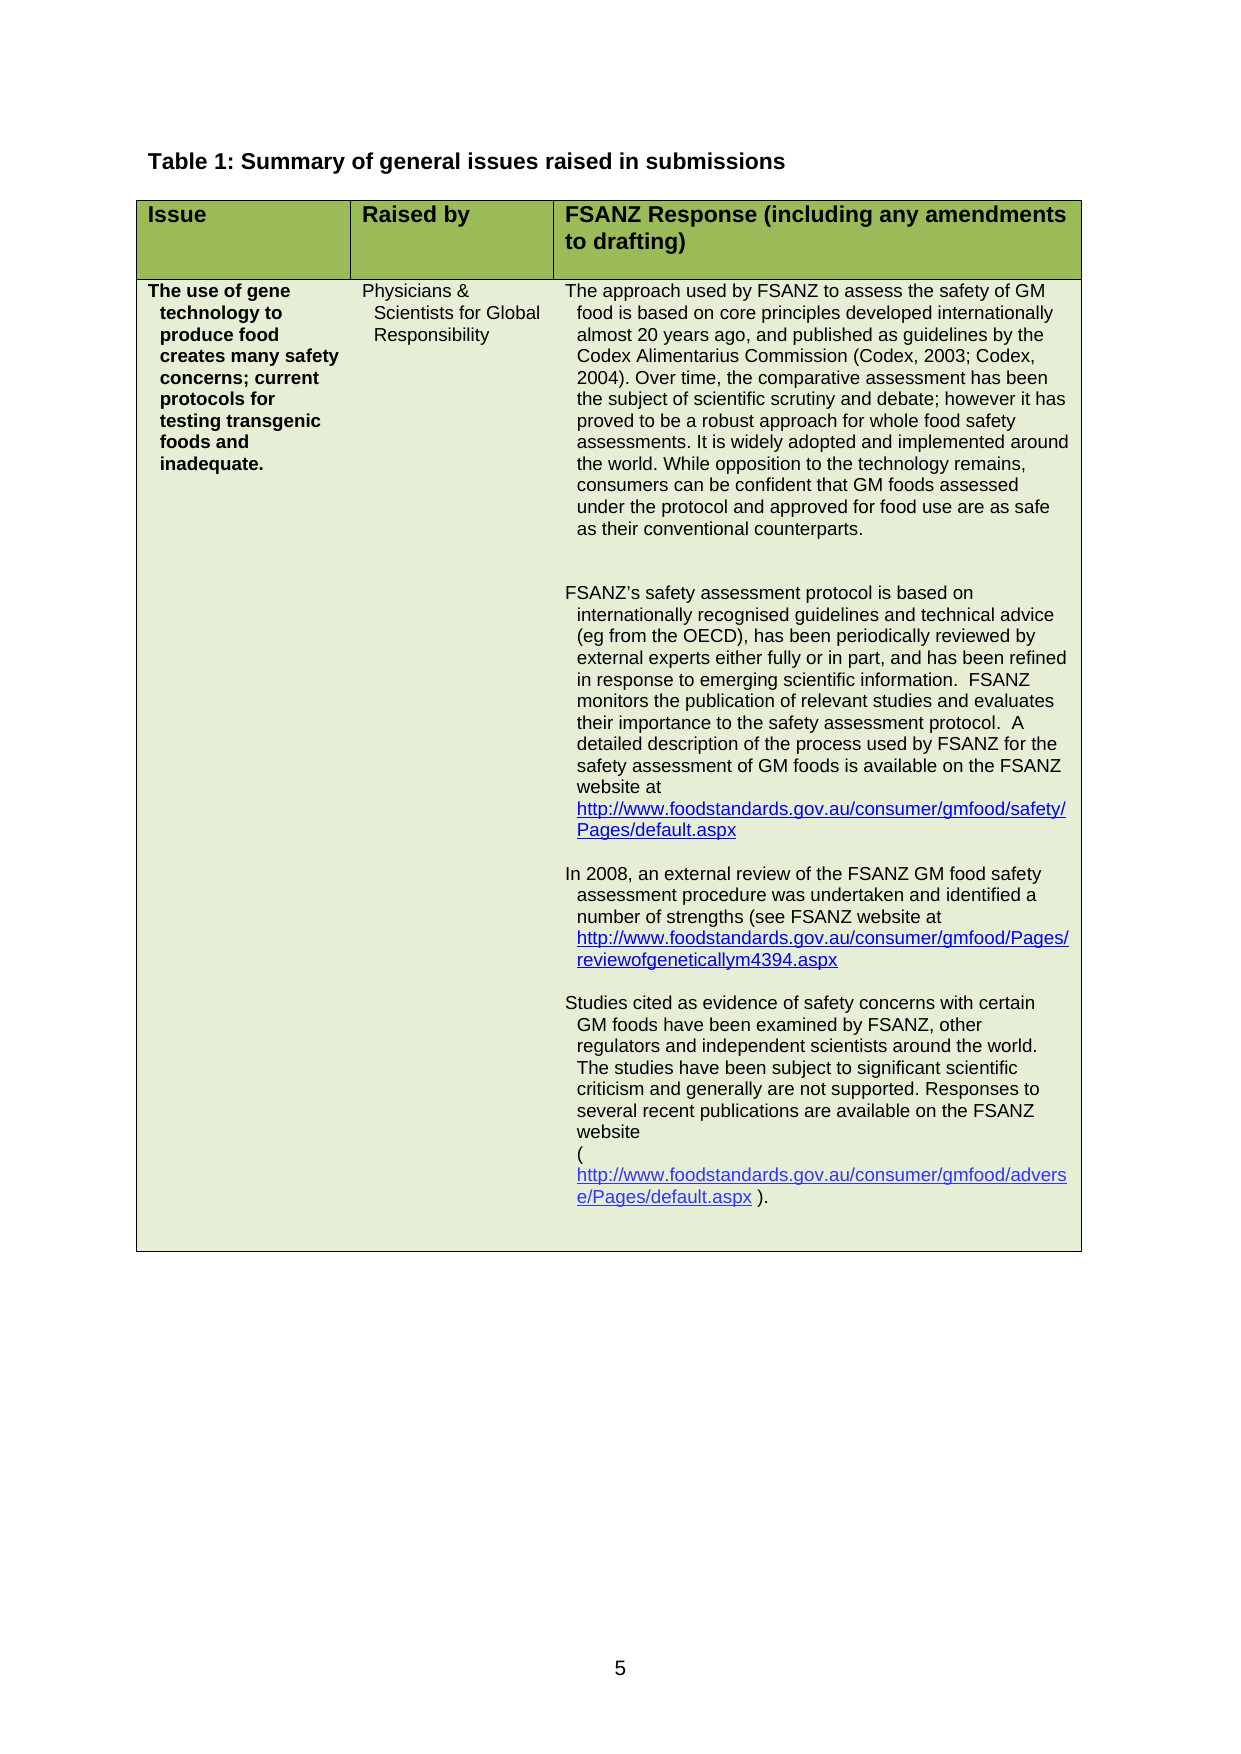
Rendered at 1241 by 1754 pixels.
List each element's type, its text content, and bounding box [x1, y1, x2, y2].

table_cell The use of gene technology to produce food creates many safety concerns; current protocols for testing transgenic foods and inadequate. [137, 280, 351, 1251]
table_header FSANZ Response (including any amendments to drafting) [554, 201, 1081, 279]
table_header Issue [137, 201, 350, 279]
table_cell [351, 280, 554, 1251]
table_cell The approach used by FSANZ to assess the safety of GM food is based on core principles developed internationally almost 20 years ago, and published as guidelines by the Codex Alimentarius Commission (Codex, 2003; Codex, 2004). Over time, the comparative assessment has been the subject of scientific scrutiny and debate; however it has proved to be a robust approach for whole food safety assessments. It is widely adopted and implemented around the world. While opposition to the technology remains, consumers can be confident that GM foods assessed under the protocol and approved for food use are as safe as their conventional counterparts. FSANZ’s safety assessment protocol is based on internationally recognised guidelines and technical advice (eg from the OECD), has been periodically reviewed by external experts either fully or in part, and has been refined in response to emerging scientific information. FSANZ monitors the publication of relevant studies and evaluates their importance to the safety assessment protocol. A detailed description of the process used by FSANZ for the safety assessment of GM foods is available on the FSANZ website at http://www.foodstandards.gov.au/consumer/gmfood/safety/Pages/default.aspx In 2008, an external review of the FSANZ GM food safety assessment procedure was undertaken and identified a number of strengths (see FSANZ website at http://www.foodstandards.gov.au/consumer/gmfood/Pages/reviewofgeneticallym4394.aspx Studies cited as evidence of safety concerns with certain GM foods have been examined by FSANZ, other regulators and independent scientists around the world. The studies have been subject to significant scientific criticism and generally are not supported. Responses to several recent publications are available on the FSANZ website (http://www.foodstandards.gov.au/consumer/gmfood/adverse/Pages/default.aspx ). [554, 280, 1081, 1251]
table_header Raised by [351, 201, 553, 279]
text Table 1: Summary of general issues raised in submissions [148, 148, 1092, 174]
